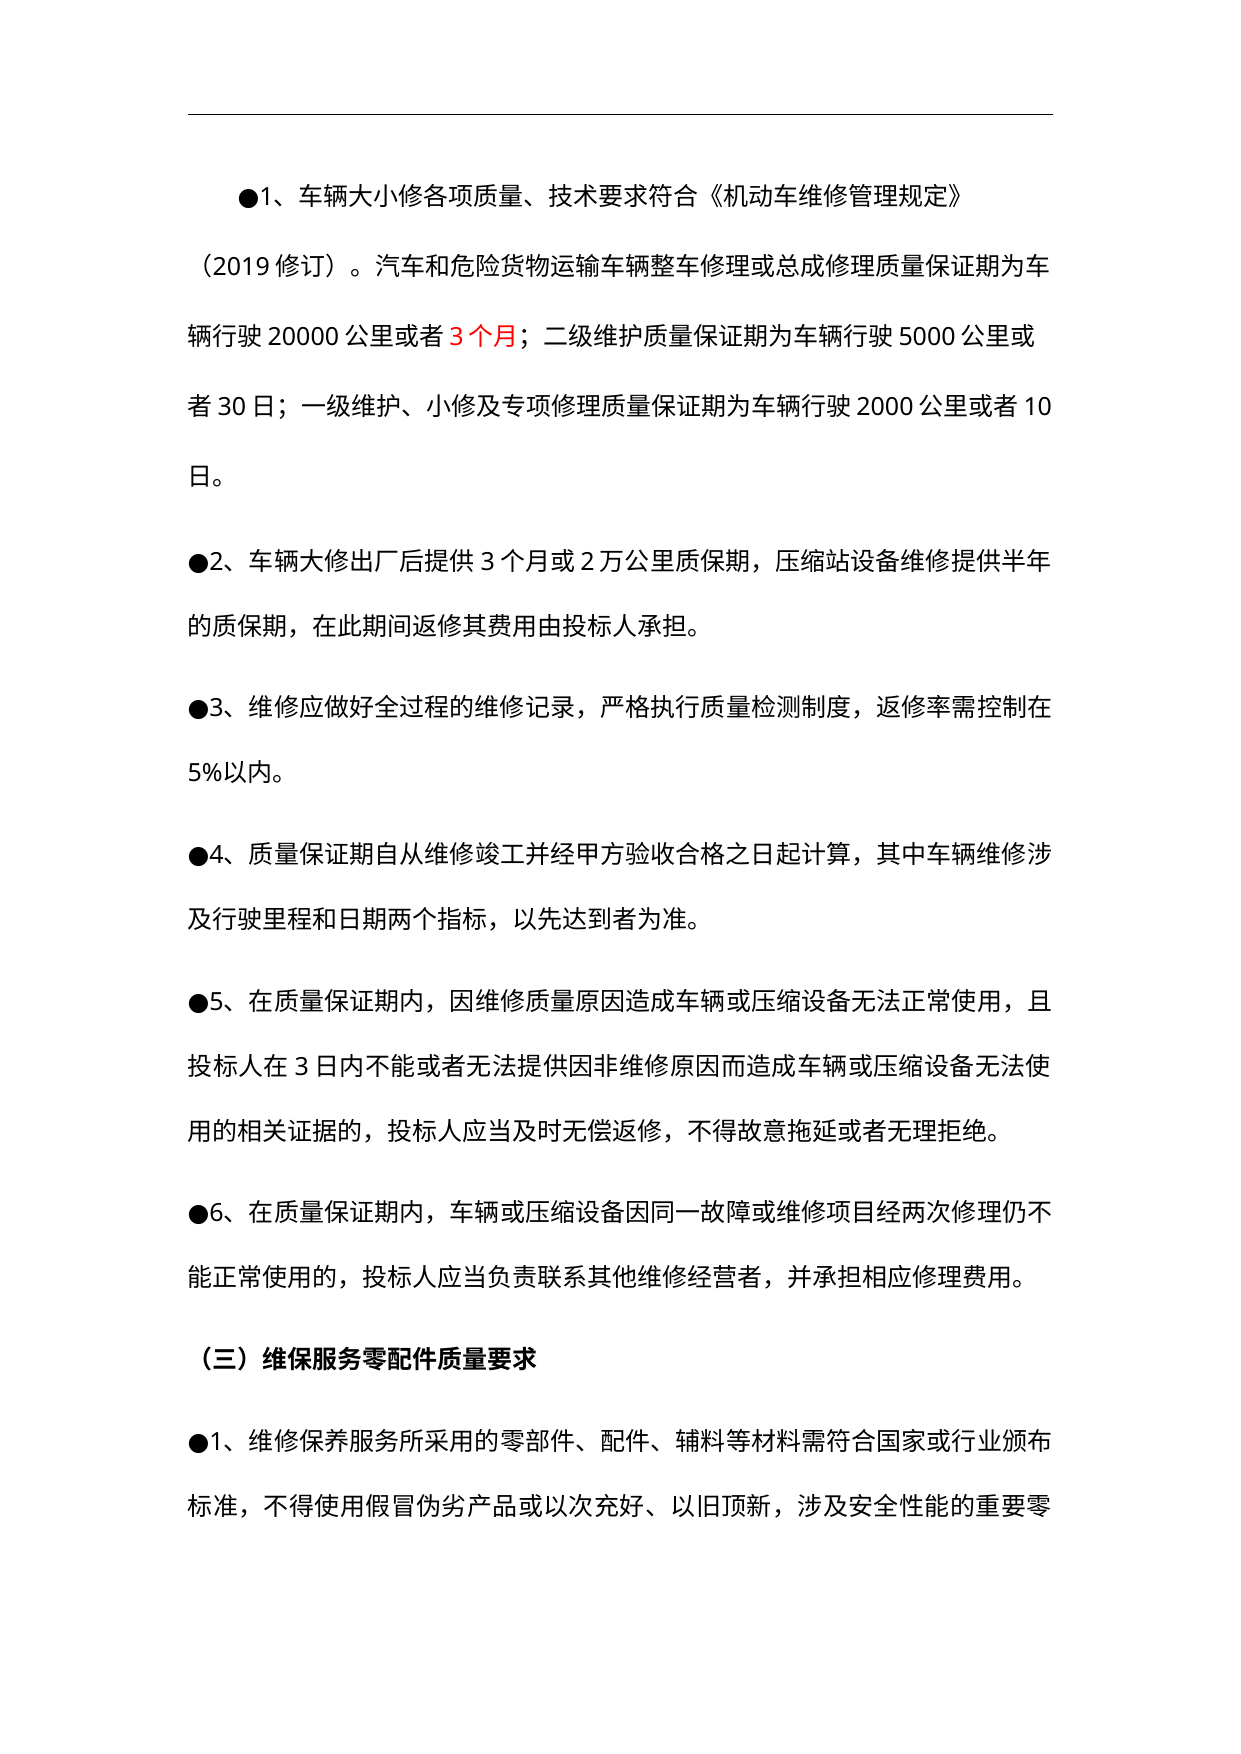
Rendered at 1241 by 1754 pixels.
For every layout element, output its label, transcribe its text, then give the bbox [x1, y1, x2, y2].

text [187, 1407, 1053, 1537]
text ●4、质量保证期自从维修竣工并经甲方验收合格之日起计算，其中车辆维修涉及行驶里程和日期两个指标，以先达到者为准。 [187, 820, 1053, 950]
text ●3、维修应做好全过程的维修记录，严格执行质量检测制度，返修率需控制在5%以内。 [187, 673, 1053, 803]
text （三）维保服务零配件质量要求 [187, 1325, 1053, 1390]
text ●1、车辆大小修各项质量、技术要求符合《机动车维修管理规定》（2019修订）。汽车和危险货物运输车辆整车修理或总成修理质量保证期为车辆行驶20000公里或者3个月；二级维护质量保证期为车辆行驶5000公里或者30日；一级维护、小修及专项修理质量保证期为车辆行驶2000公里或者10日。 [187, 162, 1053, 507]
text ●2、车辆大修出厂后提供3个月或2万公里质保期，压缩站设备维修提供半年的质保期，在此期间返修其费用由投标人承担。 [187, 527, 1053, 657]
text ●5、在质量保证期内，因维修质量原因造成车辆或压缩设备无法正常使用，且投标人在3日内不能或者无法提供因非维修原因而造成车辆或压缩设备无法使用的相关证据的，投标人应当及时无偿返修，不得故意拖延或者无理拒绝。 [187, 967, 1053, 1162]
text ●6、在质量保证期内，车辆或压缩设备因同一故障或维修项目经两次修理仍不能正常使用的，投标人应当负责联系其他维修经营者，并承担相应修理费用。 [187, 1178, 1053, 1308]
